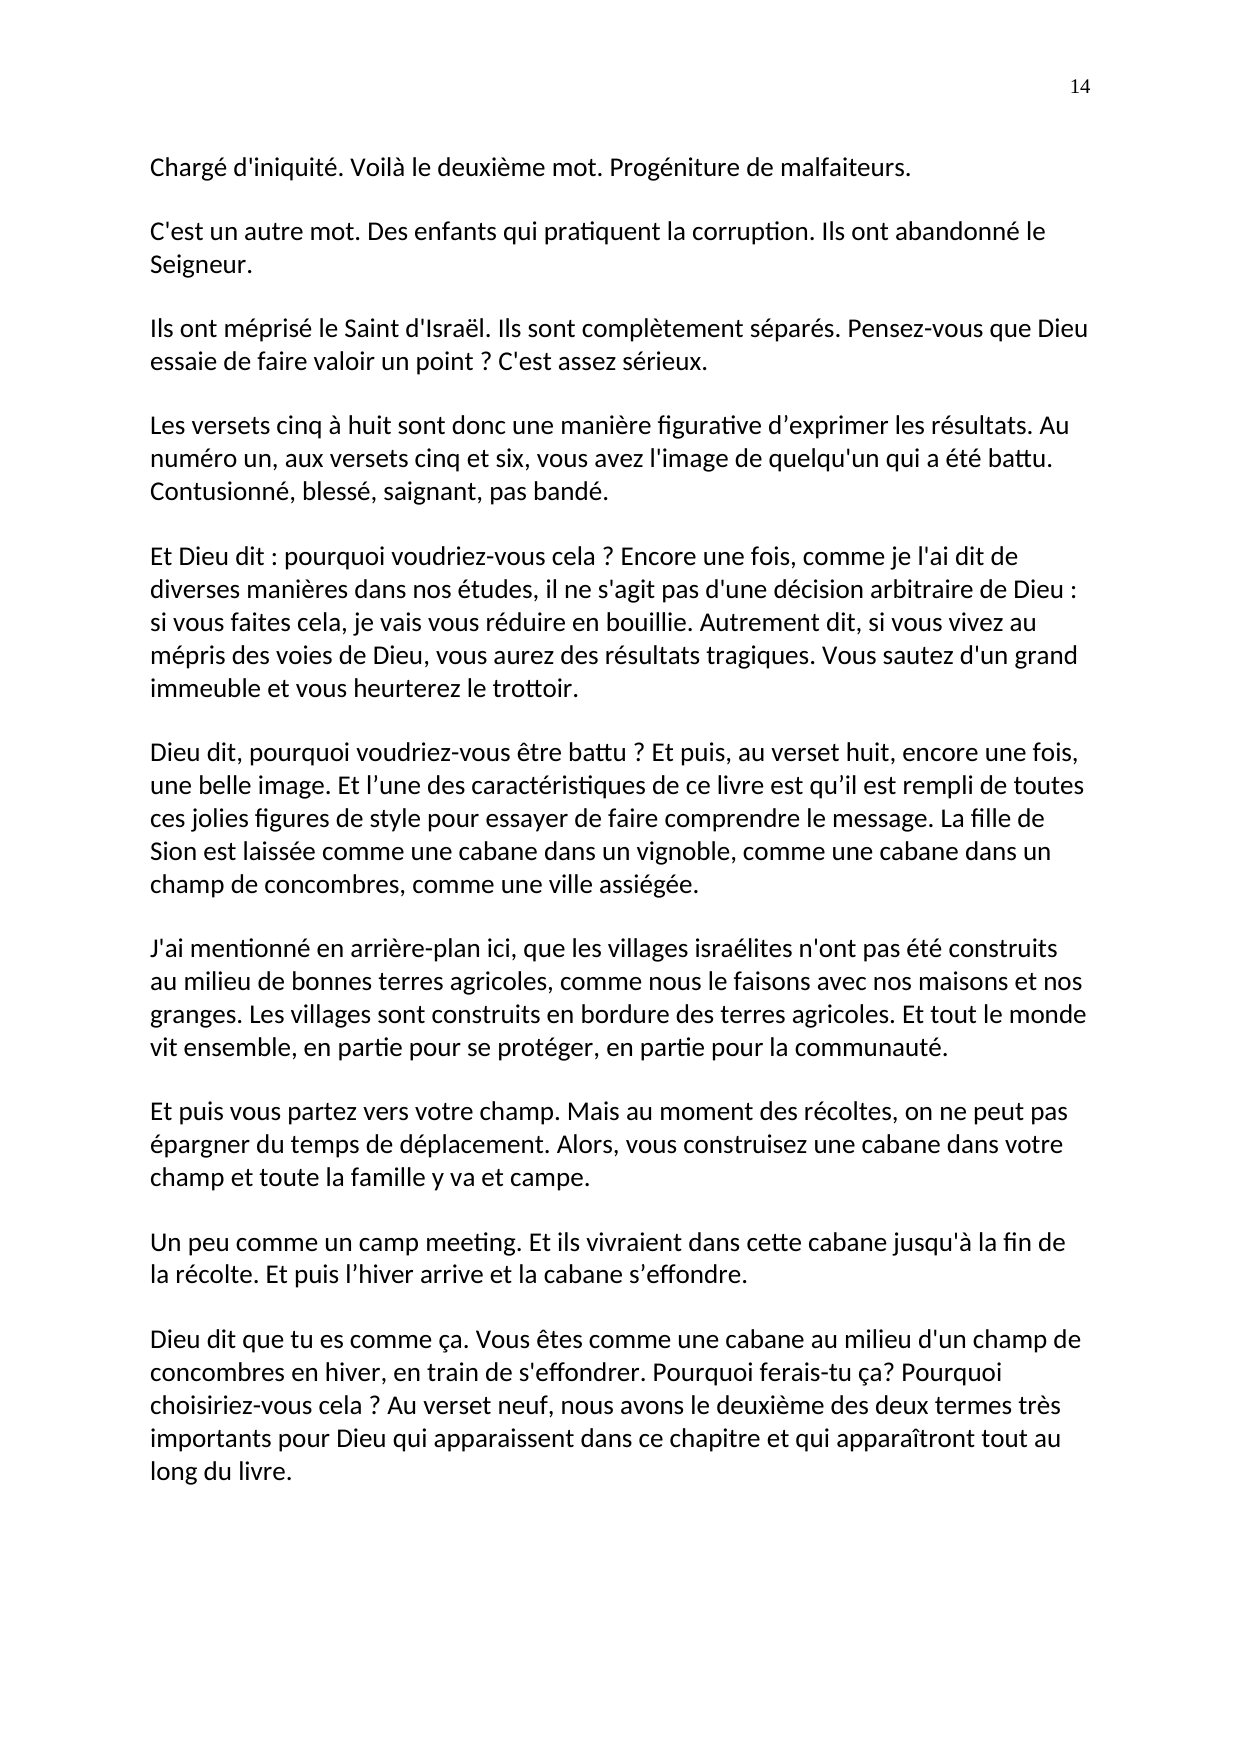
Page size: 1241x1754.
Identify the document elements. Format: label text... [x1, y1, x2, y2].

text Un peu comme un camp meeting. Et ils vivraient dans cette cabane jusqu'à la fin de la récolte. Et puis l’hiver arrive et la cabane s’effondre. [150, 1225, 1090, 1291]
text Ils ont méprisé le Saint d'Israël. Ils sont complètement séparés. Pensez-vous que Dieu essaie de faire valoir un point ? C'est assez sérieux. [150, 311, 1090, 377]
text Dieu dit, pourquoi voudriez-vous être battu ? Et puis, au verset huit, encore une fois, une belle image. Et l’une des caractéristiques de ce livre est qu’il est rempli de toutes ces jolies figures de style pour essayer de faire comprendre le message. La fille de Sion est laissée comme une cabane dans un vignoble, comme une cabane dans un champ de concombres, comme une ville assiégée. [150, 735, 1090, 900]
text Les versets cinq à huit sont donc une manière figurative d’exprimer les résultats. Au numéro un, aux versets cinq et six, vous avez l'image de quelqu'un qui a été battu. Contusionné, blessé, saignant, pas bandé. [150, 408, 1090, 508]
text Et puis vous partez vers votre champ. Mais au moment des récoltes, on ne peut pas épargner du temps de déplacement. Alors, vous construisez une cabane dans votre champ et toute la famille y va et campe. [150, 1094, 1090, 1193]
text Dieu dit que tu es comme ça. Vous êtes comme une cabane au milieu d'un champ de concombres en hiver, en train de s'effondrer. Pourquoi ferais-tu ça? Pourquoi choisiriez-vous cela ? Au verset neuf, nous avons le deuxième des deux termes très importants pour Dieu qui apparaissent dans ce chapitre et qui apparaîtront tout au long du livre. [150, 1322, 1090, 1487]
text Et Dieu dit : pourquoi voudriez-vous cela ? Encore une fois, comme je l'ai dit de diverses manières dans nos études, il ne s'agit pas d'une décision arbitraire de Dieu : si vous faites cela, je vais vous réduire en bouillie. Autrement dit, si vous vivez au mépris des voies de Dieu, vous aurez des résultats tragiques. Vous sautez d'un grand immeuble et vous heurterez le trottoir. [150, 539, 1090, 704]
text J'ai mentionné en arrière-plan ici, que les villages israélites n'ont pas été construits au milieu de bonnes terres agricoles, comme nous le faisons avec nos maisons et nos granges. Les villages sont construits en bordure des terres agricoles. Et tout le monde vit ensemble, en partie pour se protéger, en partie pour la communauté. [150, 931, 1090, 1063]
text Chargé d'iniquité. Voilà le deuxième mot. Progéniture de malfaiteurs. [150, 150, 1090, 183]
text C'est un autre mot. Des enfants qui pratiquent la corruption. Ils ont abandonné le Seigneur. [150, 214, 1090, 280]
